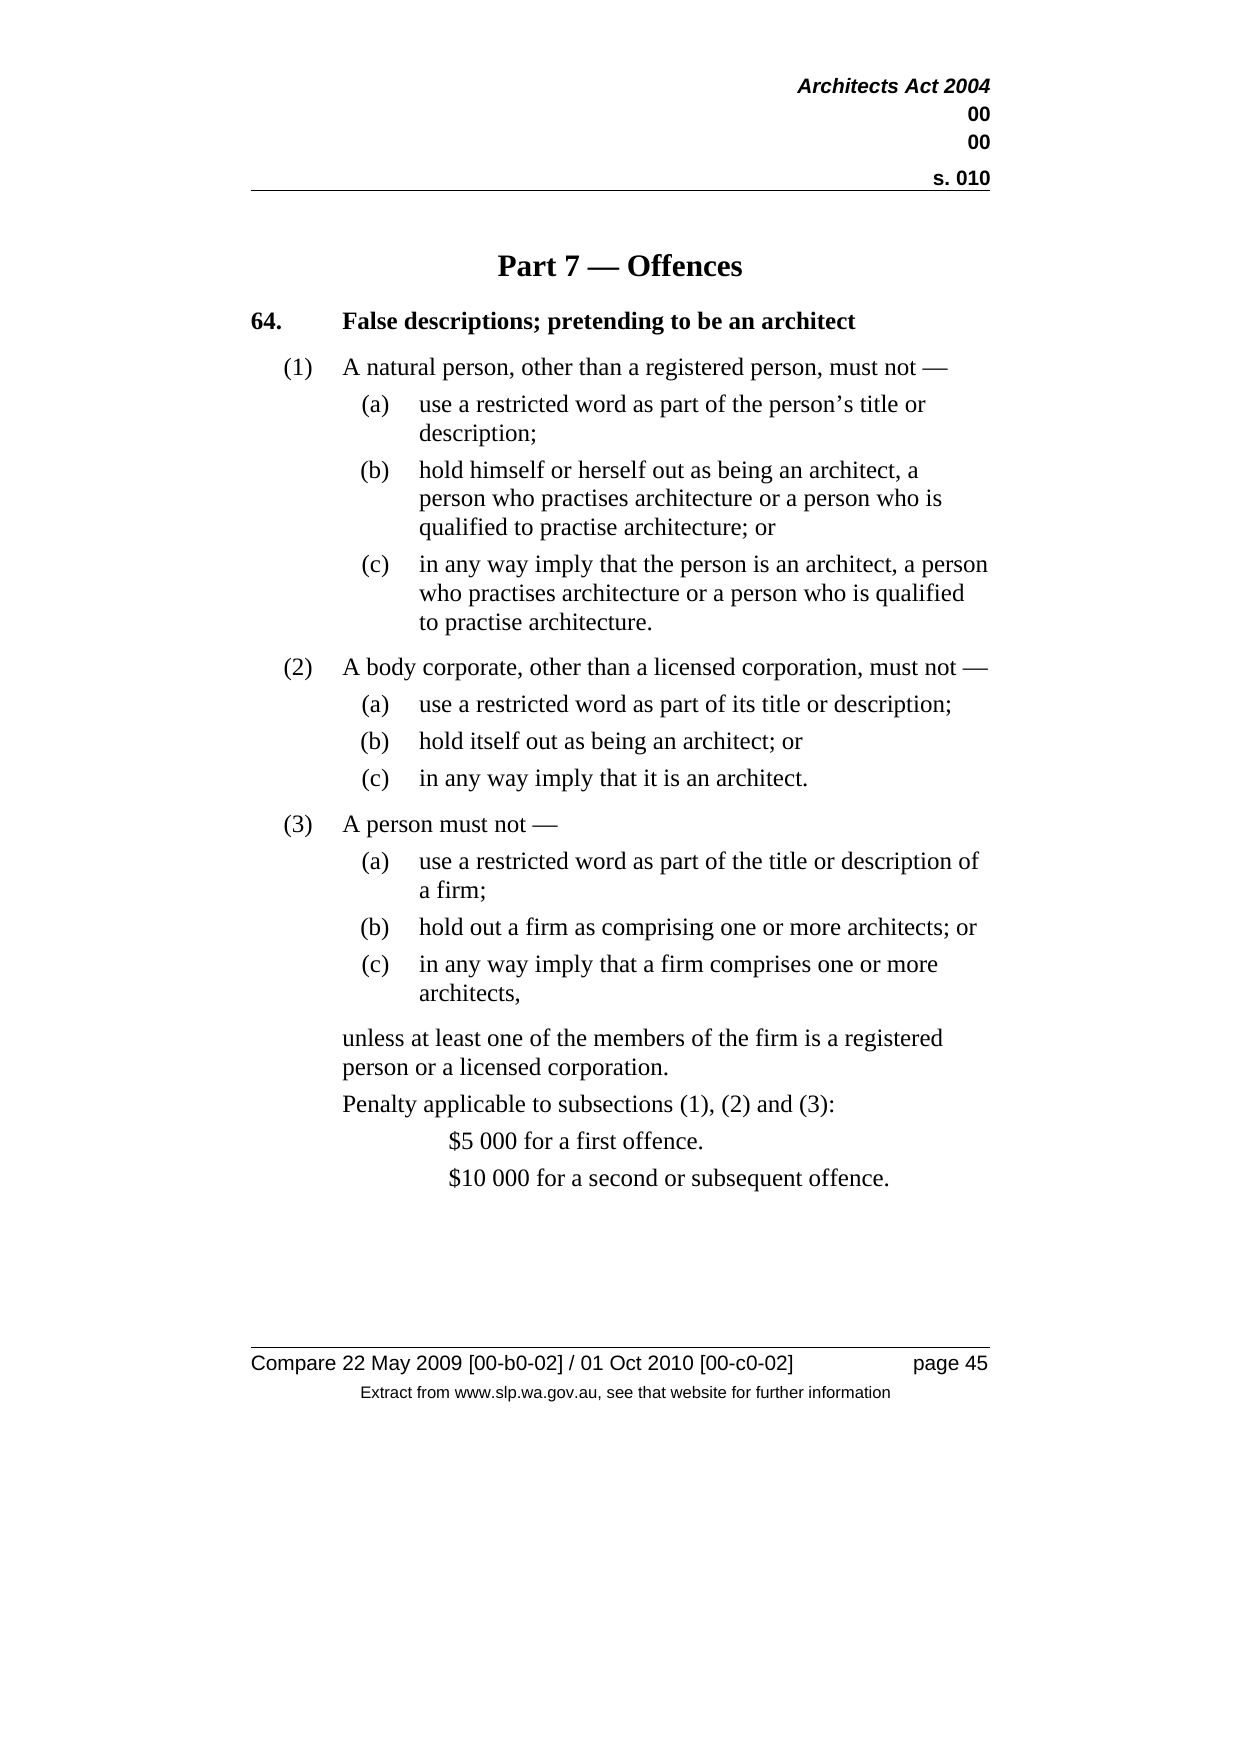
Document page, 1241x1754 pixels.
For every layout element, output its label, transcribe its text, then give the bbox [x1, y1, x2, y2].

text (c) in any way imply that the person is an architect, a person who practises architecture or a person who is qualified to practise architecture. [251, 549, 990, 636]
text (1) A natural person, other than a registered person, must not — [251, 352, 990, 381]
text unless at least one of the members of the firm is a registered person or a licensed corporation. [251, 1023, 990, 1081]
text (2) A body corporate, other than a licensed corporation, must not — [251, 652, 990, 681]
text (3) A person must not — [251, 809, 990, 838]
text Penalty applicable to subsections (1), (2) and (3): [251, 1089, 990, 1118]
subtitle 64. False descriptions; pretending to be an architect [251, 306, 990, 335]
text (a) use a restricted word as part of the person’s title or description; [251, 389, 990, 446]
subtitle Part 7 — Offences [251, 247, 990, 283]
text (c) in any way imply that it is an architect. [251, 763, 990, 792]
text (a) use a restricted word as part of the title or description of a firm; [251, 846, 990, 903]
text (c) in any way imply that a firm comprises one or more architects, [251, 949, 990, 1006]
text (b) hold out a firm as comprising one or more architects; or [251, 912, 990, 941]
text (b) hold itself out as being an architect; or [251, 726, 990, 755]
text (a) use a restricted word as part of its title or description; [251, 689, 990, 718]
text $5 000 for a first offence. [251, 1126, 990, 1155]
text (b) hold himself or herself out as being an architect, a person who practises architecture or a person who is qualified to practise architecture; or [251, 455, 990, 541]
text $10 000 for a second or subsequent offence. [251, 1163, 990, 1192]
